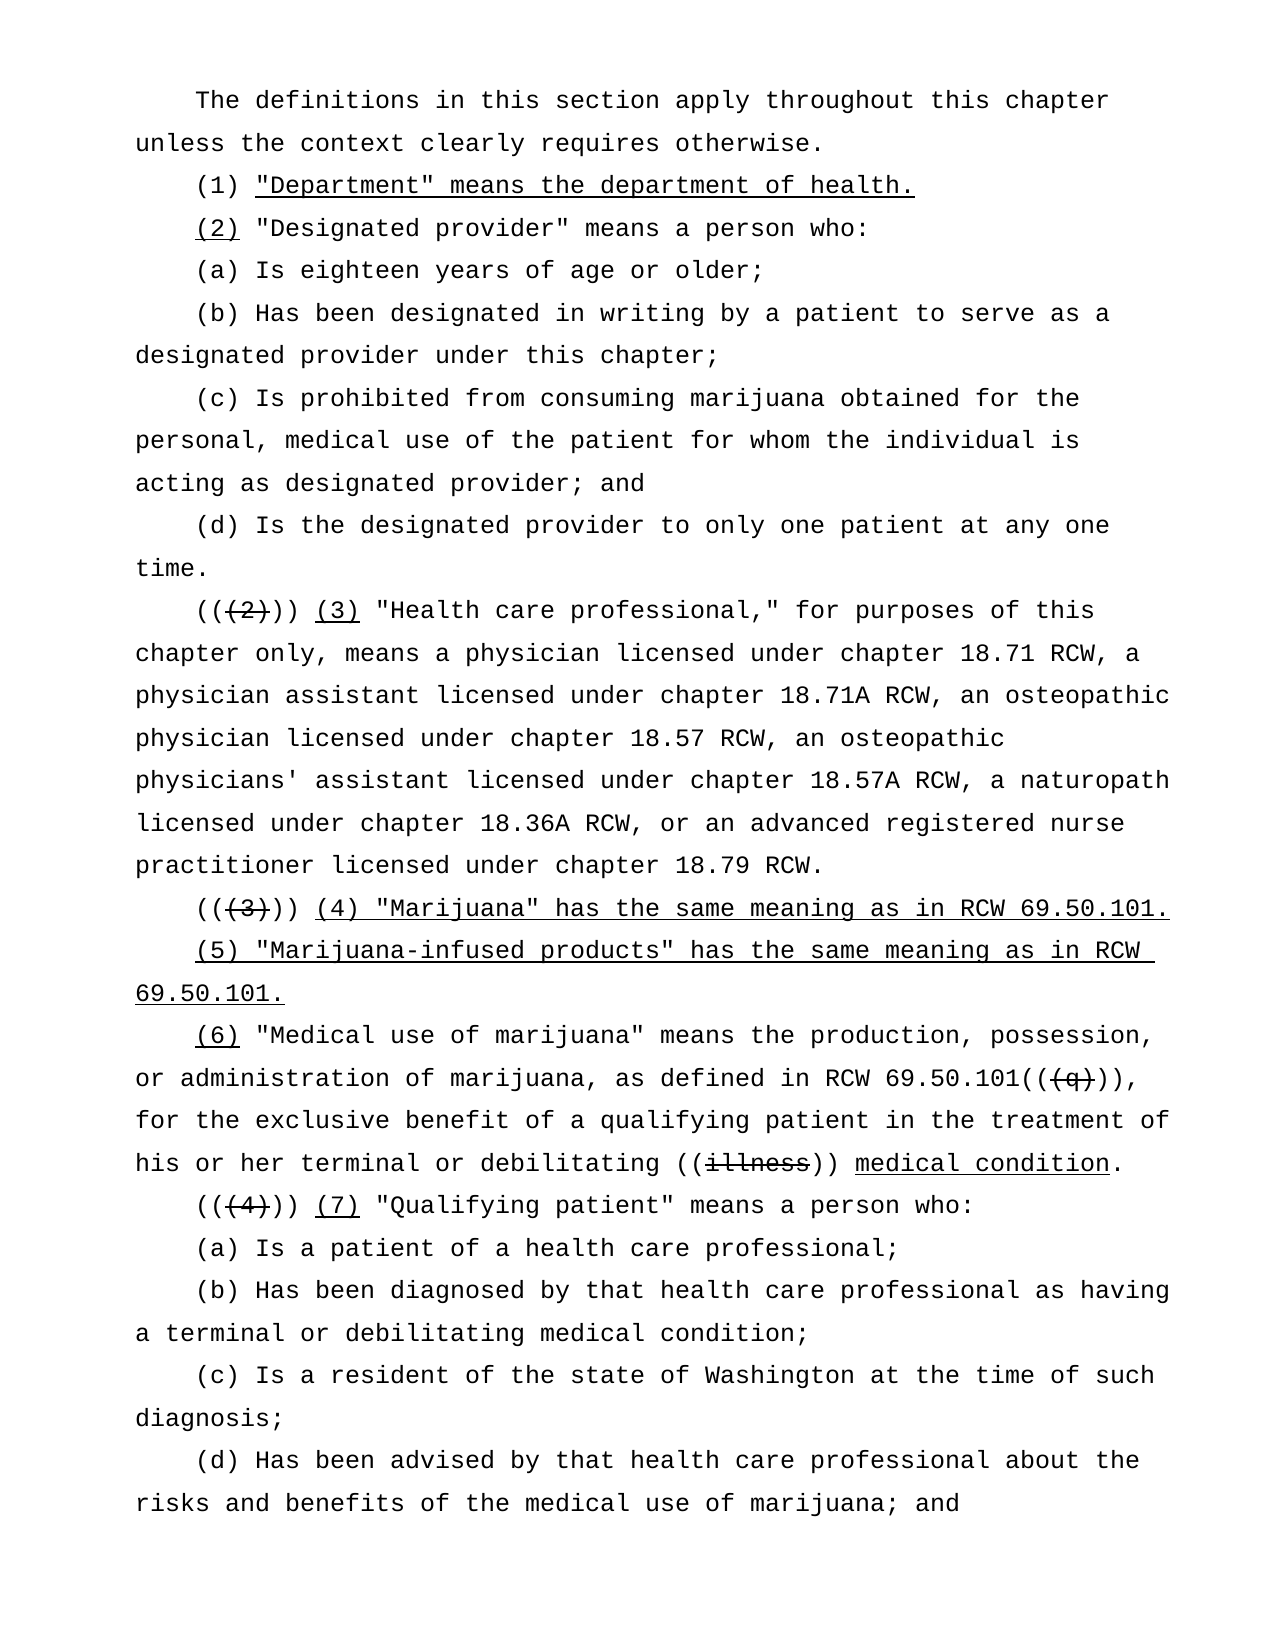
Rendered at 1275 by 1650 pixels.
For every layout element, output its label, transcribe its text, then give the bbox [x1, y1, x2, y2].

text (1) "Department" means the department of health. [135, 160, 1170, 202]
text (((2))) (3) "Health care professional," for purposes of this chapter only, means a physician licensed under chapter 18.71 RCW, a physician assistant licensed under chapter 18.71A RCW, an osteopathic physician licensed under chapter 18.57 RCW, an osteopathic physicians' assistant licensed under chapter 18.57A RCW, a naturopath licensed under chapter 18.36A RCW, or an advanced registered nurse practitioner licensed under chapter 18.79 RCW. [135, 585, 1170, 882]
text The definitions in this section apply throughout this chapter unless the context clearly requires otherwise. [135, 75, 1170, 160]
text (c) Is prohibited from consuming marijuana obtained for the personal, medical use of the patient for whom the individual is acting as designated provider; and [135, 372, 1170, 500]
text (((3))) (4) "Marijuana" has the same meaning as in RCW 69.50.101. [135, 882, 1170, 925]
text (d) Is the designated provider to only one patient at any one time. [135, 500, 1170, 585]
text (b) Has been diagnosed by that health care professional as having a terminal or debilitating medical condition; [135, 1265, 1170, 1350]
text (c) Is a resident of the state of Washington at the time of such diagnosis; [135, 1350, 1170, 1435]
text (6) "Medical use of marijuana" means the production, possession, or administration of marijuana, as defined in RCW 69.50.101(((q))), for the exclusive benefit of a qualifying patient in the treatment of his or her terminal or debilitating ((illness)) medical condition. [135, 1010, 1170, 1180]
text (5) "Marijuana-infused products" has the same meaning as in RCW 69.50.101. [135, 925, 1170, 1010]
text (2) "Designated provider" means a person who: [135, 202, 1170, 245]
text (a) Is a patient of a health care professional; [135, 1222, 1170, 1265]
text (b) Has been designated in writing by a patient to serve as a designated provider under this chapter; [135, 287, 1170, 372]
text (a) Is eighteen years of age or older; [135, 245, 1170, 287]
text (((4))) (7) "Qualifying patient" means a person who: [135, 1180, 1170, 1222]
text (d) Has been advised by that health care professional about the risks and benefits of the medical use of marijuana; and [135, 1435, 1170, 1520]
